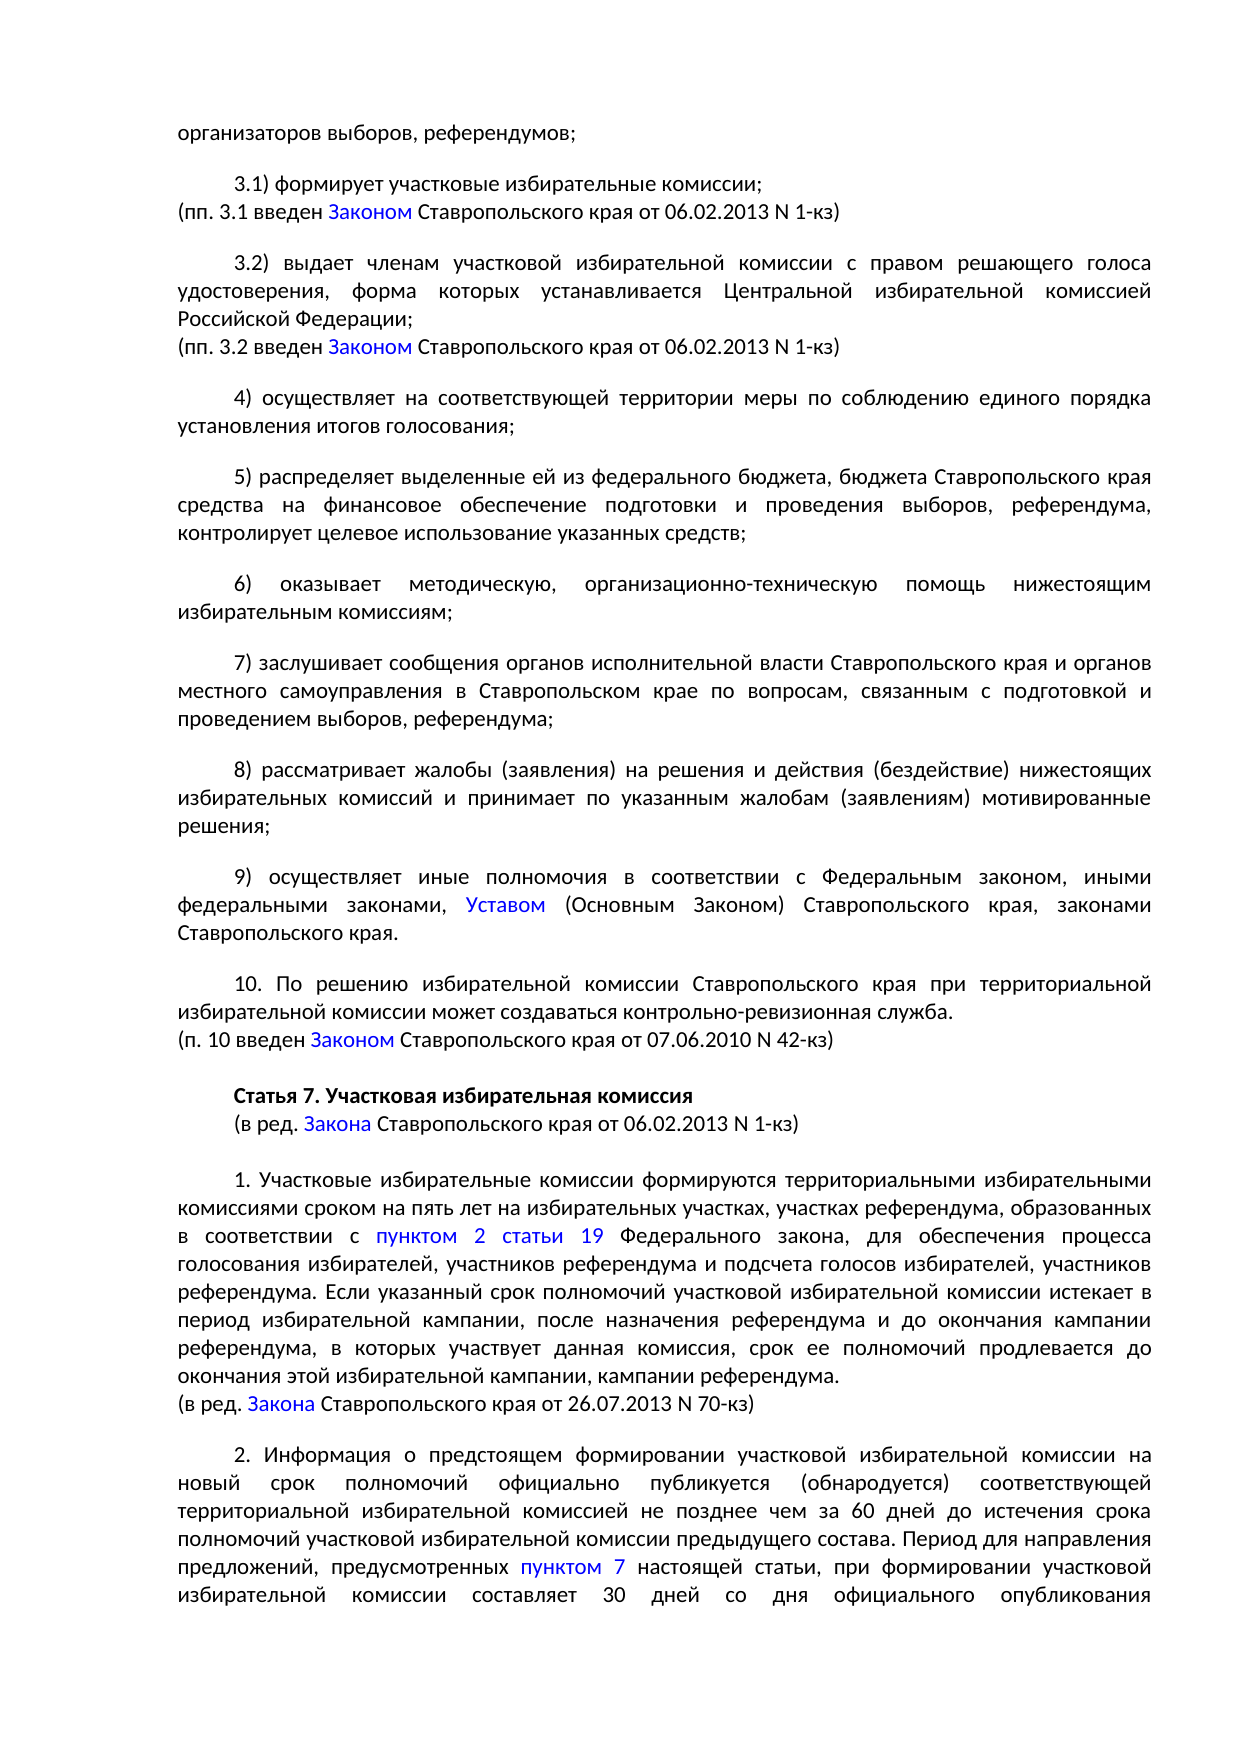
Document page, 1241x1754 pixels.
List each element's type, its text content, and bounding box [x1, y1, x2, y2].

text (пп. 3.1 введен Законом Ставропольского края от 06.02.2013 N 1-кз) [177, 197, 1152, 225]
text 6) оказывает методическую, организационно-техническую помощь нижестоящим избирательным комиссиям; [177, 569, 1152, 625]
text 8) рассматривает жалобы (заявления) на решения и действия (бездействие) нижестоящих избирательных комиссий и принимает по указанным жалобам (заявлениям) мотивированные решения; [177, 755, 1152, 839]
text 5) распределяет выделенные ей из федерального бюджета, бюджета Ставропольского края средства на финансовое обеспечение подготовки и проведения выборов, референдума, контролирует целевое использование указанных средств; [177, 462, 1152, 546]
text (п. 10 введен Законом Ставропольского края от 07.06.2010 N 42-кз) [177, 1025, 1152, 1053]
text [177, 118, 1152, 146]
text (в ред. Закона Ставропольского края от 06.02.2013 N 1-кз) [177, 1109, 1152, 1137]
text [177, 1440, 1152, 1608]
text 3.1) формирует участковые избирательные комиссии; [177, 169, 1152, 197]
text 4) осуществляет на соответствующей территории меры по соблюдению единого порядка установления итогов голосования; [177, 383, 1152, 439]
text (в ред. Закона Ставропольского края от 26.07.2013 N 70-кз) [177, 1389, 1152, 1417]
text (пп. 3.2 введен Законом Ставропольского края от 06.02.2013 N 1-кз) [177, 332, 1152, 360]
text 9) осуществляет иные полномочия в соответствии с Федеральным законом, иными федеральными законами, Уставом (Основным Законом) Ставропольского края, законами Ставропольского края. [177, 862, 1152, 946]
text 1. Участковые избирательные комиссии формируются территориальными избирательными комиссиями сроком на пять лет на избирательных участках, участках референдума, образованных в соответствии с пунктом 2 статьи 19 Федерального закона, для обеспечения процесса голосования избирателей, участников референдума и подсчета голосов избирателей, участников референдума. Если указанный срок полномочий участковой избирательной комиссии истекает в период избирательной кампании, после назначения референдума и до окончания кампании референдума, в которых участвует данная комиссия, срок ее полномочий продлевается до окончания этой избирательной кампании, кампании референдума. [177, 1165, 1152, 1389]
text 3.2) выдает членам участковой избирательной комиссии с правом решающего голоса удостоверения, форма которых устанавливается Центральной избирательной комиссией Российской Федерации; [177, 248, 1152, 332]
title Статья 7. Участковая избирательная комиссия [177, 1081, 1152, 1109]
text 7) заслушивает сообщения органов исполнительной власти Ставропольского края и органов местного самоуправления в Ставропольском крае по вопросам, связанным с подготовкой и проведением выборов, референдума; [177, 648, 1152, 732]
text 10. По решению избирательной комиссии Ставропольского края при территориальной избирательной комиссии может создаваться контрольно-ревизионная служба. [177, 969, 1152, 1025]
